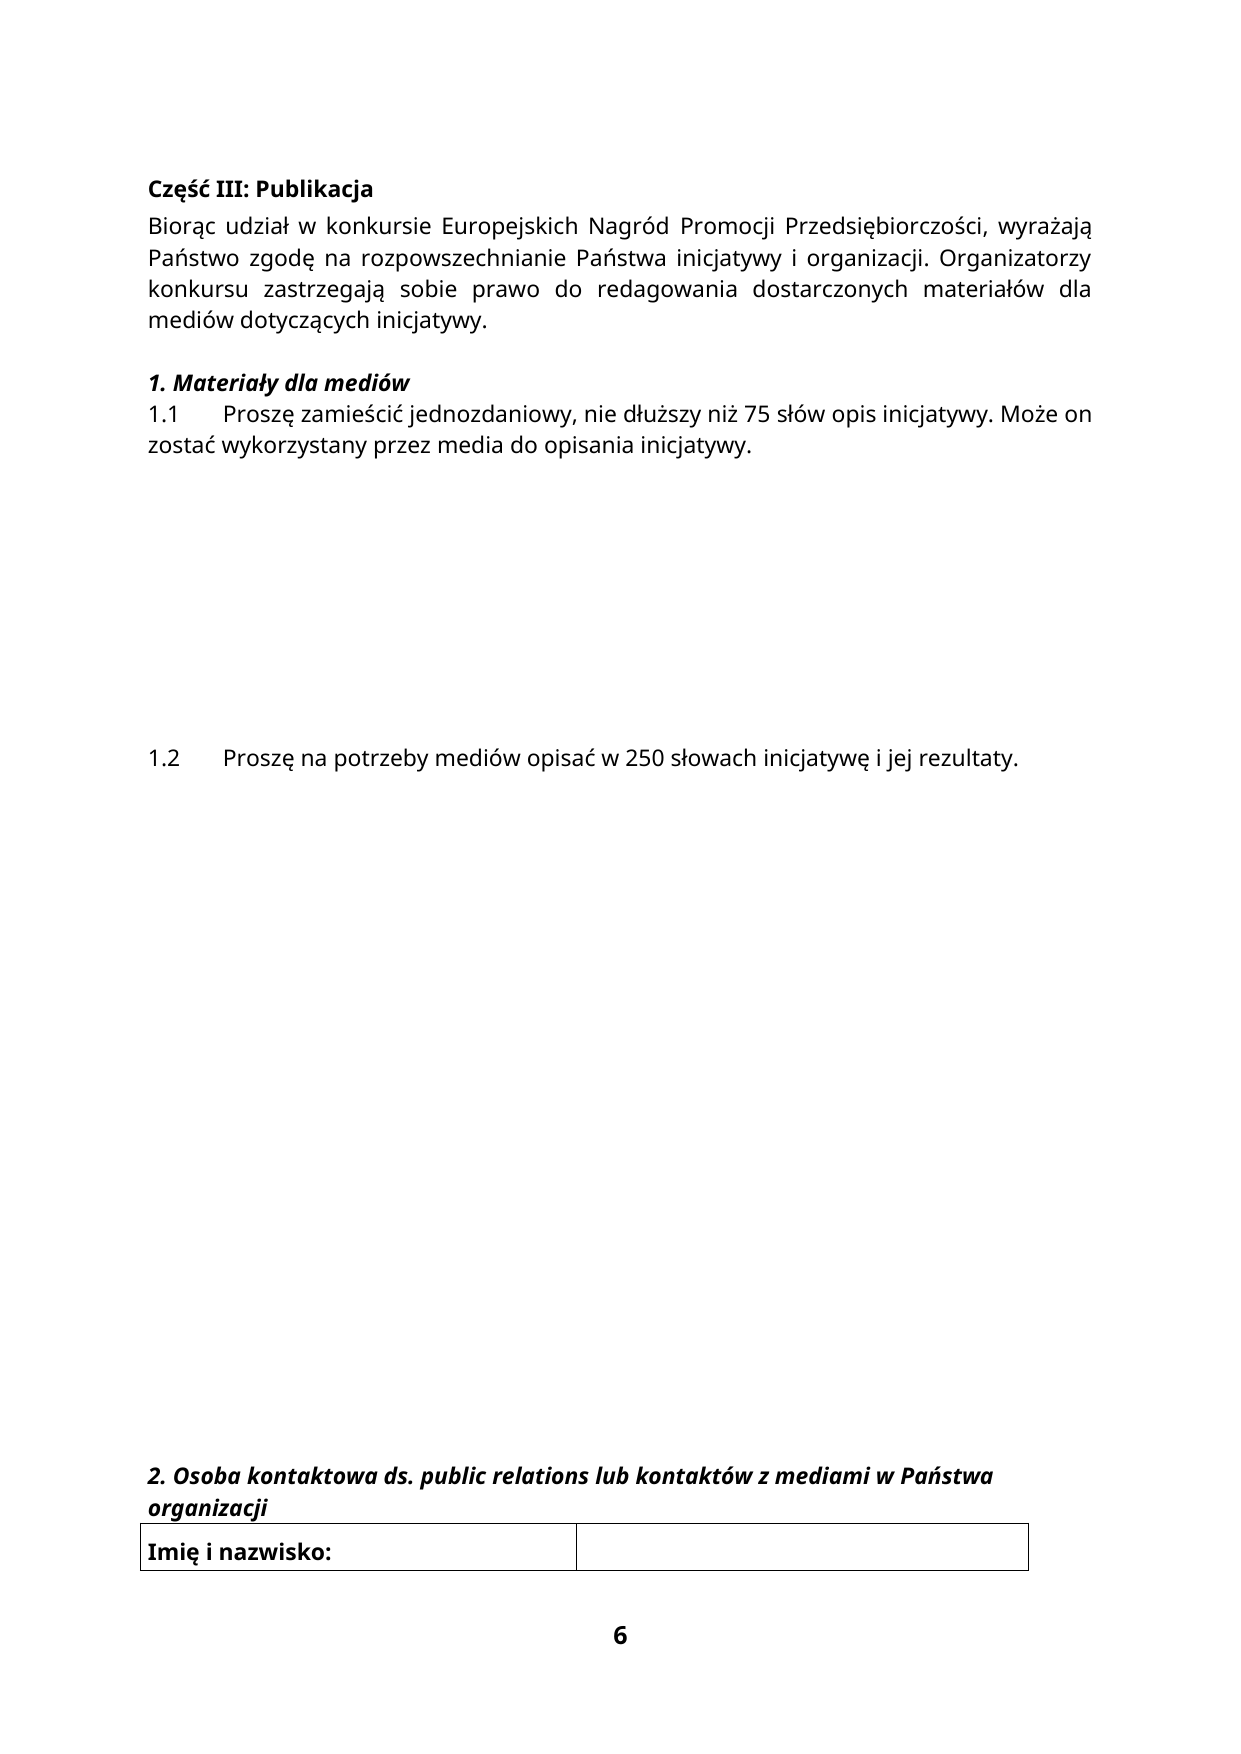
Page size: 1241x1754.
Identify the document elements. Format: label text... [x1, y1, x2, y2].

text 2. Osoba kontaktowa ds. public relations lub kontaktów z mediami w Państwa organizacji [148, 1460, 1092, 1523]
text 1. Materiały dla mediów [148, 366, 1092, 398]
text 1.1 Proszę zamieścić jednozdaniowy, nie dłuższy niż 75 słów opis inicjatywy. Może on zostać wykorzystany przez media do opisania inicjatywy. [148, 398, 1092, 460]
text Biorąc udział w konkursie Europejskich Nagród Promocji Przedsiębiorczości, wyrażają Państwo zgodę na rozpowszechnianie Państwa inicjatywy i organizacji. Organizatorzy konkursu zastrzegają sobie prawo do redagowania dostarczonych materiałów dla mediów dotyczących inicjatywy. [148, 210, 1092, 335]
text 1.2 Proszę na potrzeby mediów opisać w 250 słowach inicjatywę i jej rezultaty. [148, 741, 1092, 773]
table_header [577, 1524, 1028, 1570]
table_header Imię i nazwisko: [141, 1524, 576, 1570]
subtitle Część III: Publikacja [148, 173, 1092, 204]
